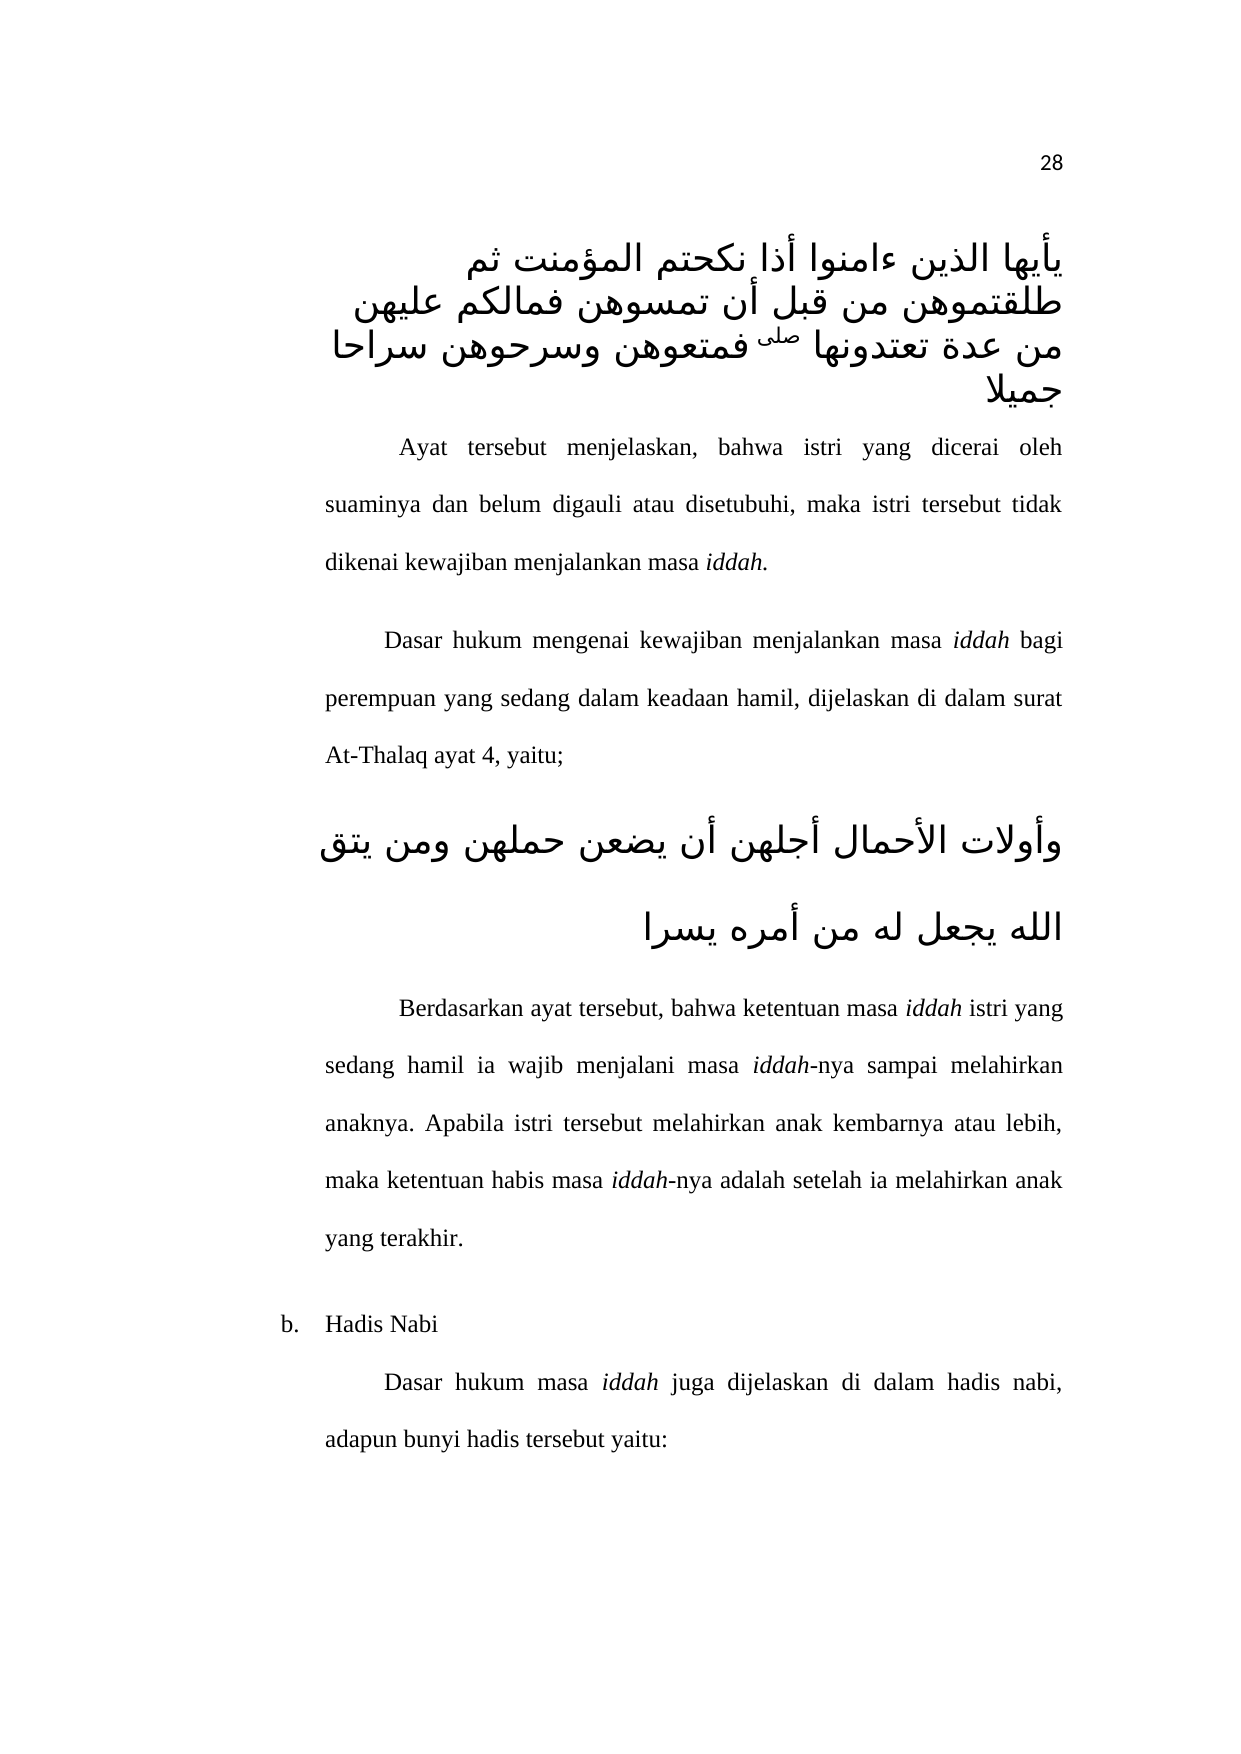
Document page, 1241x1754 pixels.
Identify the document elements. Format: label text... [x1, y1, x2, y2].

text وأولات الأحمال أجلهن أن يضعن حملهن ومن يتق الله يجعل له من أمره يسرا [310, 818, 1063, 949]
list Dasar hukum masa iddah juga dijelaskan di dalam hadis nabi, adapun bunyi hadis tersebut yaitu: [325, 1367, 1063, 1453]
list يأيها الذين ءامنوا أذا نكحتم المؤمنت ثم طلقتموهن من قبل أن تمسوهن فمالكم عليهن من عدة تعتدونها صلى فمتعوهن وسرحوهن سراحا جميلا [310, 236, 1063, 411]
text Dasar hukum mengenai kewajiban menjalankan masa iddah bagi perempuan yang sedang dalam keadaan hamil, dijelaskan di dalam surat At-Thalaq ayat 4, yaitu; [325, 625, 1063, 769]
text Berdasarkan ayat tersebut, bahwa ketentuan masa iddah istri yang sedang hamil ia wajib menjalani masa iddah-nya sampai melahirkan anaknya. Apabila istri tersebut melahirkan anak kembarnya atau lebih, maka ketentuan habis masa iddah-nya adalah setelah ia melahirkan anak yang terakhir. [325, 993, 1063, 1252]
text Ayat tersebut menjelaskan, bahwa istri yang dicerai oleh suaminya dan belum digauli atau disetubuhi, maka istri tersebut tidak dikenai kewajiban menjalankan masa iddah. [325, 432, 1063, 576]
list Hadis Nabi [281, 1309, 1063, 1338]
